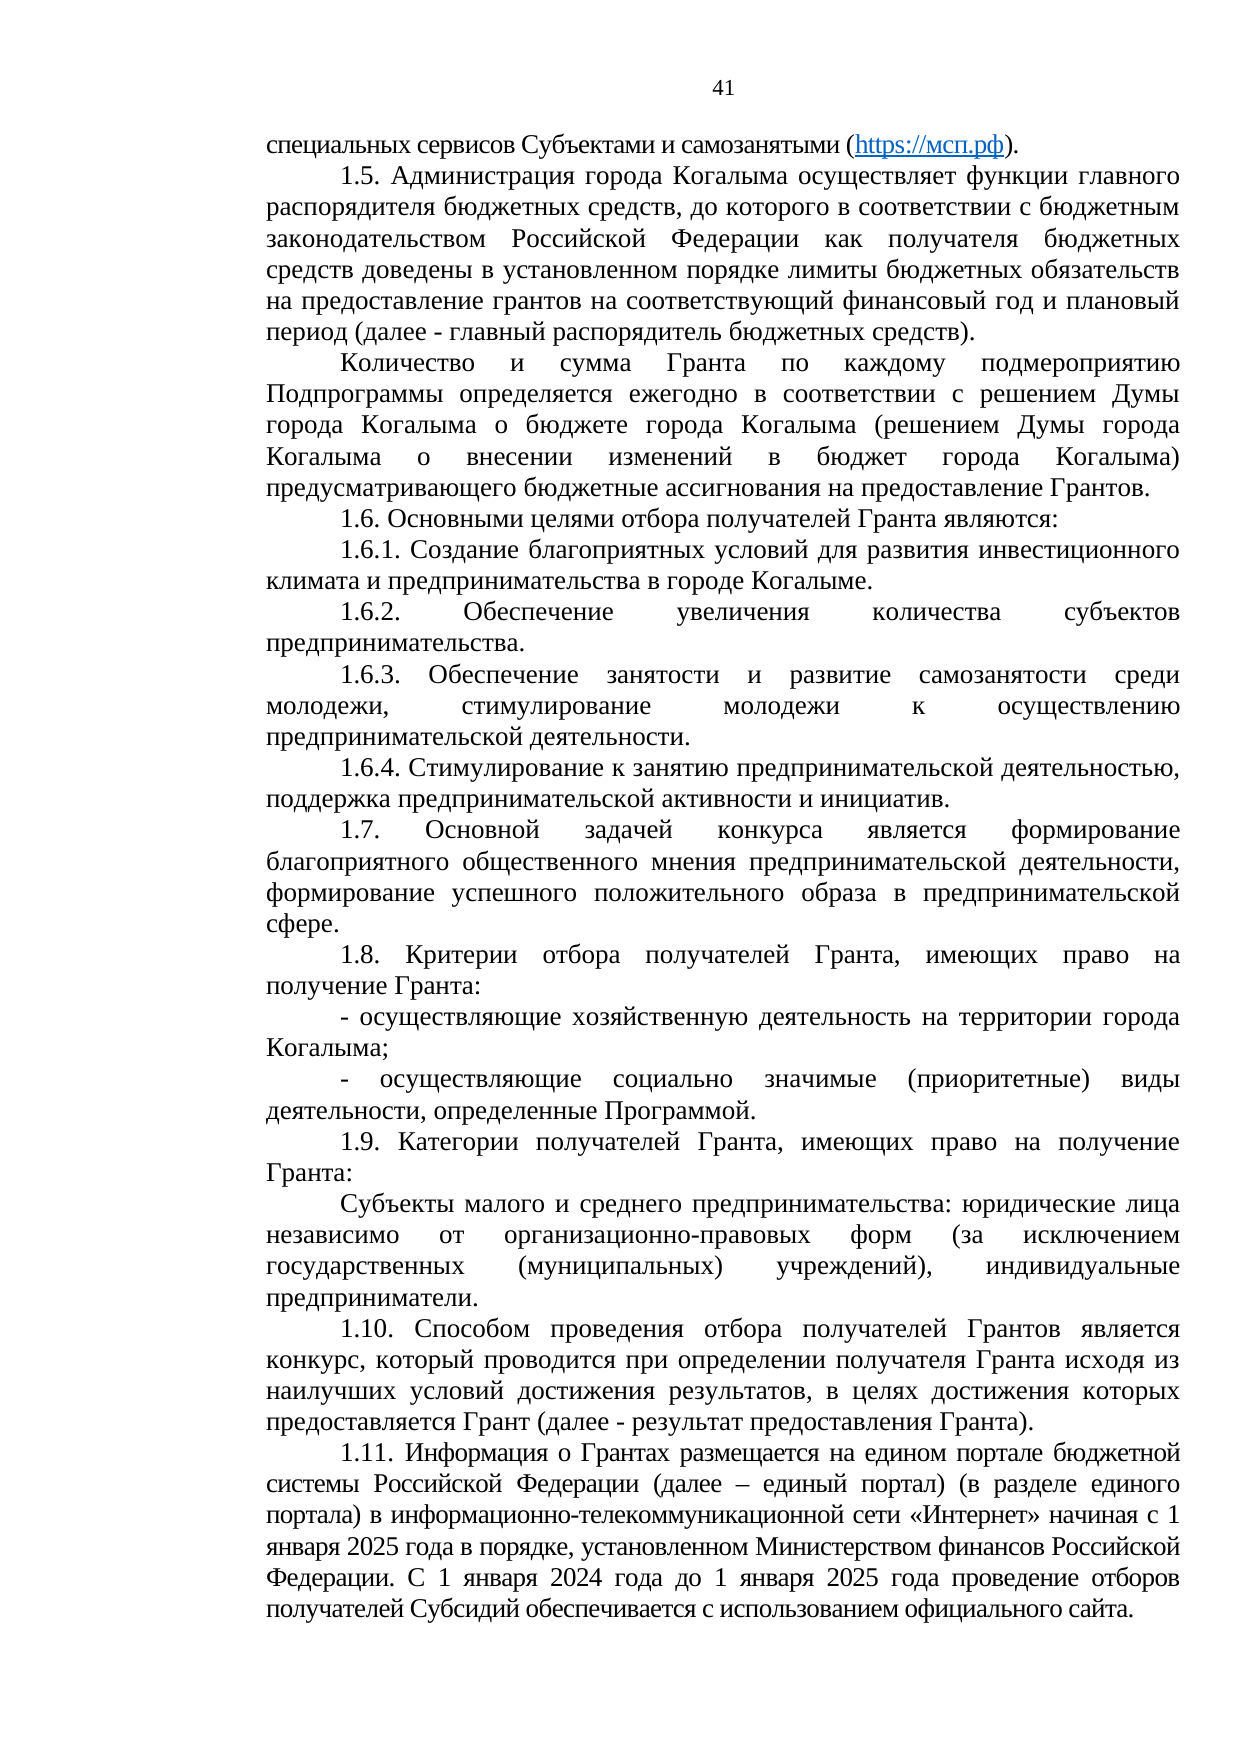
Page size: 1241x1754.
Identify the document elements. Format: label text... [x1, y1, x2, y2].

text 1.6.3. Обеспечение занятости и развитие самозанятости среди молодежи, стимулирование молодежи к осуществлению предпринимательской деятельности. [266, 658, 1181, 751]
text Субъекты малого и среднего предпринимательства: юридические лица независимо от организационно-правовых форм (за исключением государственных (муниципальных) учреждений), индивидуальные предприниматели. [266, 1187, 1181, 1312]
text Количество и сумма Гранта по каждому подмероприятию Подпрограммы определяется ежегодно в соответствии с решением Думы города Когалыма о бюджете города Когалыма (решением Думы города Когалыма о внесении изменений в бюджет города Когалыма) предусматривающего бюджетные ассигнования на предоставление Грантов. [266, 346, 1181, 502]
text - осуществляющие хозяйственную деятельность на территории города Когалыма; [266, 1000, 1181, 1063]
text 1.5. Администрация города Когалыма осуществляет функции главного распорядителя бюджетных средств, до которого в соответствии с бюджетным законодательством Российской Федерации как получателя бюджетных средств доведены в установленном порядке лимиты бюджетных обязательств на предоставление грантов на соответствующий финансовый год и плановый период (далее - главный распорядитель бюджетных средств). [266, 159, 1181, 346]
text 1.6.4. Стимулирование к занятию предпринимательской деятельностью, поддержка предпринимательской активности и инициатив. [266, 751, 1181, 813]
text 1.8. Критерии отбора получателей Гранта, имеющих право на получение Гранта: [266, 938, 1181, 1000]
text 1.7. Основной задачей конкурса является формирование благоприятного общественного мнения предпринимательской деятельности, формирование успешного положительного образа в предпринимательской сфере. [266, 813, 1181, 938]
text 1.11. Информация о Грантах размещается на едином портале бюджетной системы Российской Федерации (далее – единый портал) (в разделе единого портала) в информационно-телекоммуникационной сети «Интернет» начиная с 1 января 2025 года в порядке, установленном Министерством финансов Российской Федерации. С 1 января 2024 года до 1 января 2025 года проведение отборов получателей Субсидий обеспечивается с использованием официального сайта. [266, 1436, 1181, 1623]
text 1.6.2. Обеспечение увеличения количества субъектов предпринимательства. [266, 595, 1181, 658]
text 1.10. Способом проведения отбора получателей Грантов является конкурс, который проводится при определении получателя Гранта исходя из наилучших условий достижения результатов, в целях достижения которых предоставляется Грант (далее - результат предоставления Гранта). [266, 1312, 1181, 1436]
text 1.9. Категории получателей Гранта, имеющих право на получение Гранта: [266, 1125, 1181, 1187]
text - осуществляющие социально значимые (приоритетные) виды деятельности, определенные Программой. [266, 1063, 1181, 1125]
text 1.6.1. Создание благоприятных условий для развития инвестиционного климата и предпринимательства в городе Когалыме. [266, 533, 1181, 595]
text 1.6. Основными целями отбора получателей Гранта являются: [266, 502, 1181, 533]
